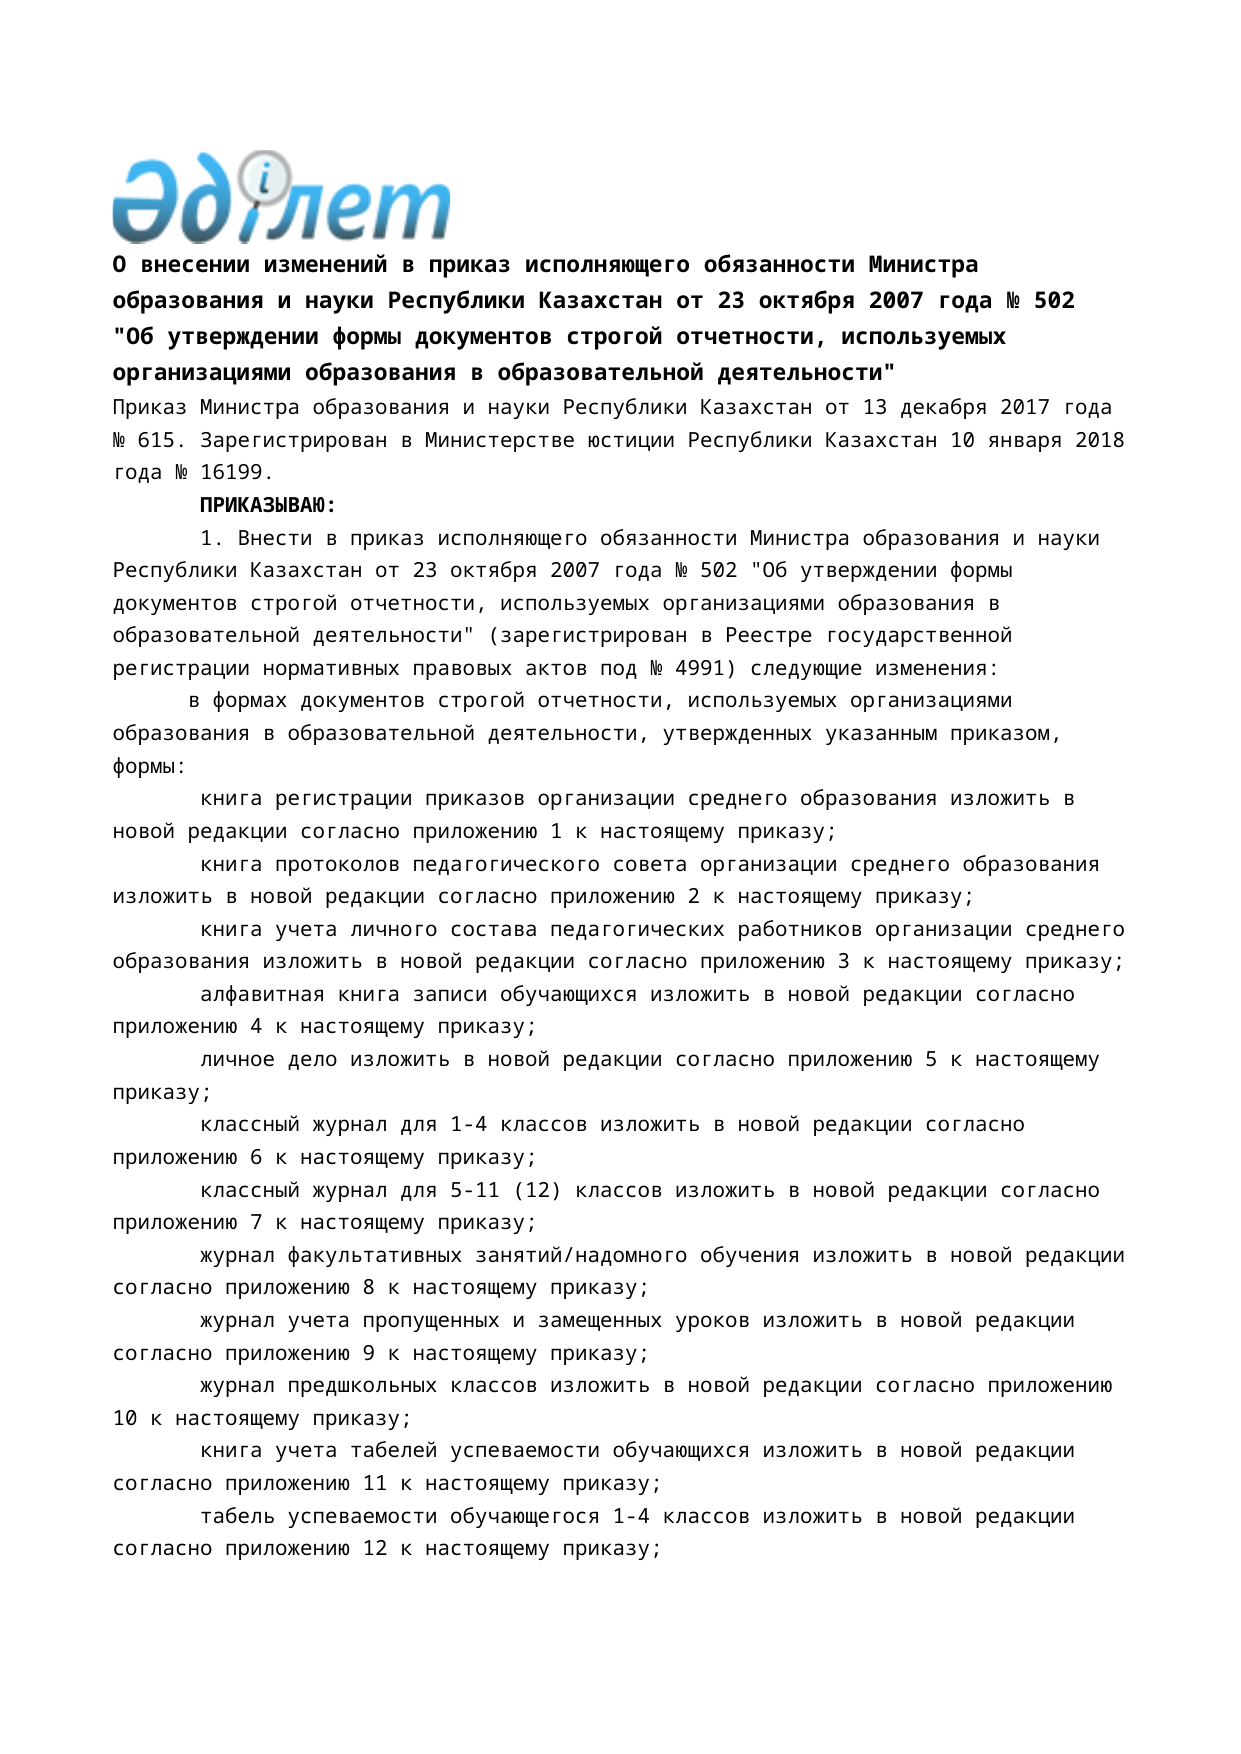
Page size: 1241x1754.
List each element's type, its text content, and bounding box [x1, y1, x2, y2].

text журнал учета пропущенных и замещенных уроков изложить в новой редакции согласно приложению 9 к настоящему приказу; [112, 1305, 1128, 1366]
text журнал предшкольных классов изложить в новой редакции согласно приложению 10 к настоящему приказу; [112, 1370, 1128, 1431]
text книга регистрации приказов организации среднего образования изложить в новой редакции согласно приложению 1 к настоящему приказу; [112, 783, 1128, 844]
text книга учета личного состава педагогических работников организации среднего образования изложить в новой редакции согласно приложению 3 к настоящему приказу; [112, 914, 1128, 975]
text ПРИКАЗЫВАЮ: [112, 490, 1128, 518]
picture [112, 150, 451, 244]
text алфавитная книга записи обучающихся изложить в новой редакции согласно приложению 4 к настоящему приказу; [112, 979, 1128, 1040]
text Приказ Министра образования и науки Республики Казахстан от 13 декабря 2017 года № 615. Зарегистрирован в Министерстве юстиции Республики Казахстан 10 января 2018 года № 16199. [112, 392, 1128, 486]
text в формах документов строгой отчетности, используемых организациями образования в образовательной деятельности, утвержденных указанным приказом, формы: [112, 686, 1128, 779]
text книга протоколов педагогического совета организации среднего образования изложить в новой редакции согласно приложению 2 к настоящему приказу; [112, 849, 1128, 910]
text О внесении изменений в приказ исполняющего обязанности Министра образования и науки Республики Казахстан от 23 октября 2007 года № 502 "Об утверждении формы документов строгой отчетности, используемых организациями образования в образовательной деятельности" [112, 248, 1128, 387]
text журнал факультативных занятий/надомного обучения изложить в новой редакции согласно приложению 8 к настоящему приказу; [112, 1240, 1128, 1301]
text классный журнал для 1-4 классов изложить в новой редакции согласно приложению 6 к настоящему приказу; [112, 1109, 1128, 1171]
text классный журнал для 5-11 (12) классов изложить в новой редакции согласно приложению 7 к настоящему приказу; [112, 1175, 1128, 1236]
text табель успеваемости обучающегося 1-4 классов изложить в новой редакции согласно приложению 12 к настоящему приказу; [112, 1501, 1128, 1562]
text личное дело изложить в новой редакции согласно приложению 5 к настоящему приказу; [112, 1044, 1128, 1105]
text книга учета табелей успеваемости обучающихся изложить в новой редакции согласно приложению 11 к настоящему приказу; [112, 1436, 1128, 1497]
text 1. Внести в приказ исполняющего обязанности Министра образования и науки Республики Казахстан от 23 октября 2007 года № 502 "Об утверждении формы документов строгой отчетности, используемых организациями образования в образовательной деятельности" (зарегистрирован в Реестре государственной регистрации нормативных правовых актов под № 4991) следующие изменения: [112, 523, 1128, 681]
